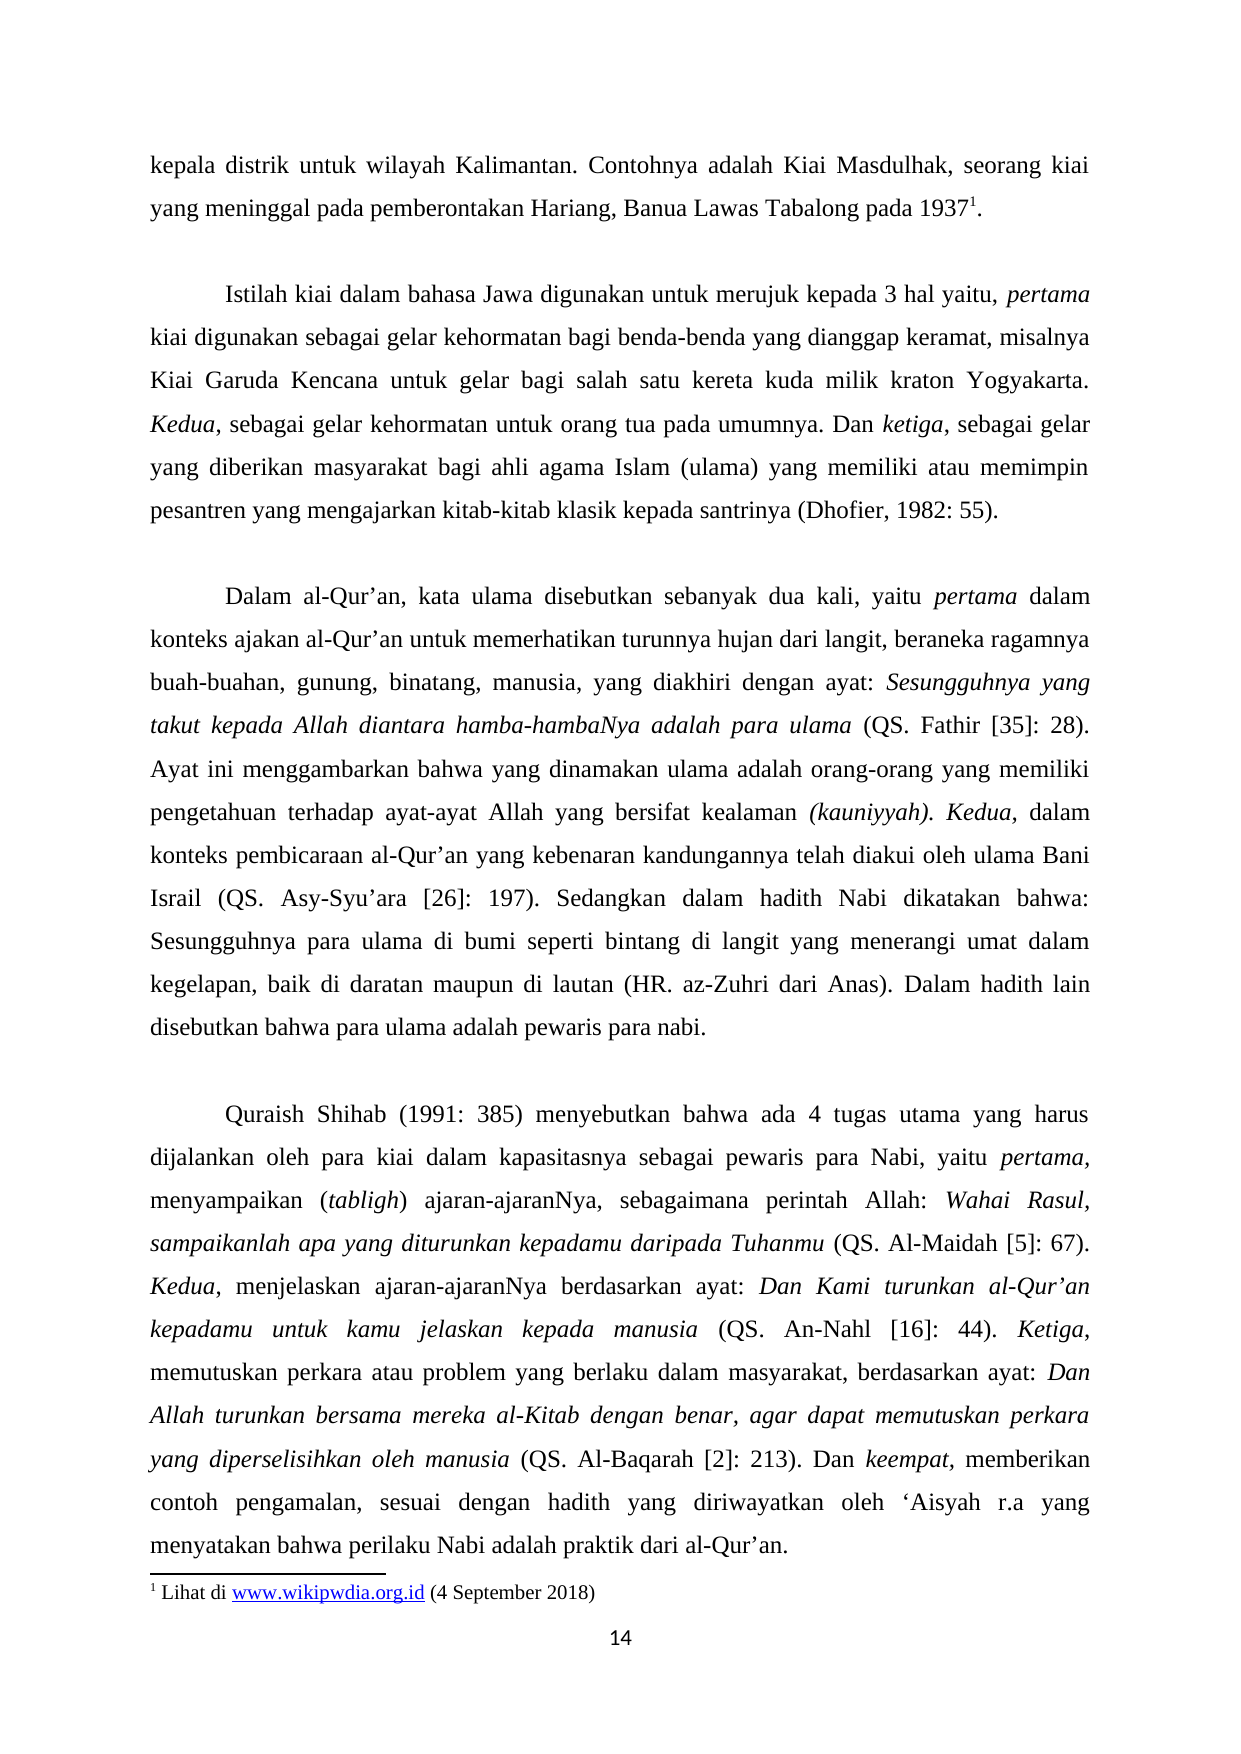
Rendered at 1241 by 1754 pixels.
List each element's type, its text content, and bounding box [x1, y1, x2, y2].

text Quraish Shihab (1991: 385) menyebutkan bahwa ada 4 tugas utama yang harus dijalankan oleh para kiai dalam kapasitasnya sebagai pewaris para Nabi, yaitu pertama, menyampaikan (tabligh) ajaran-ajaranNya, sebagaimana perintah Allah: Wahai Rasul, sampaikanlah apa yang diturunkan kepadamu daripada Tuhanmu (QS. Al-Maidah [5]: 67). Kedua, menjelaskan ajaran-ajaranNya berdasarkan ayat: Dan Kami turunkan al-Qur’an kepadamu untuk kamu jelaskan kepada manusia (QS. An-Nahl [16]: 44). Ketiga, memutuskan perkara atau problem yang berlaku dalam masyarakat, berdasarkan ayat: Dan Allah turunkan bersama mereka al-Kitab dengan benar, agar dapat memutuskan perkara yang diperselisihkan oleh manusia (QS. Al-Baqarah [2]: 213). Dan keempat, memberikan contoh pengamalan, sesuai dengan hadith yang diriwayatkan oleh ‘Aisyah r.a yang menyatakan bahwa perilaku Nabi adalah praktik dari al-Qur’an. [150, 1099, 1090, 1559]
text Istilah kiai dalam bahasa Jawa digunakan untuk merujuk kepada 3 hal yaitu, pertama kiai digunakan sebagai gelar kehormatan bagi benda-benda yang dianggap keramat, misalnya Kiai Garuda Kencana untuk gelar bagi salah satu kereta kuda milik kraton Yogyakarta. Kedua, sebagai gelar kehormatan untuk orang tua pada umumnya. Dan ketiga, sebagai gelar yang diberikan masyarakat bagi ahli agama Islam (ulama) yang memiliki atau memimpin pesantren yang mengajarkan kitab-kitab klasik kepada santrinya (Dhofier, 1982: 55). [150, 279, 1090, 524]
text Dalam al-Qur’an, kata ulama disebutkan sebanyak dua kali, yaitu pertama dalam konteks ajakan al-Qur’an untuk memerhatikan turunnya hujan dari langit, beraneka ragamnya buah-buahan, gunung, binatang, manusia, yang diakhiri dengan ayat: Sesungguhnya yang takut kepada Allah diantara hamba-hambaNya adalah para ulama (QS. Fathir [35]: 28). Ayat ini menggambarkan bahwa yang dinamakan ulama adalah orang-orang yang memiliki pengetahuan terhadap ayat-ayat Allah yang bersifat kealaman (kauniyyah). Kedua, dalam konteks pembicaraan al-Qur’an yang kebenaran kandungannya telah diakui oleh ulama Bani Israil (QS. Asy-Syu’ara [26]: 197). Sedangkan dalam hadith Nabi dikatakan bahwa: Sesungguhnya para ulama di bumi seperti bintang di langit yang menerangi umat dalam kegelapan, baik di daratan maupun di lautan (HR. az-Zuhri dari Anas). Dalam hadith lain disebutkan bahwa para ulama adalah pewaris para nabi. [150, 581, 1090, 1041]
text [150, 150, 1090, 222]
